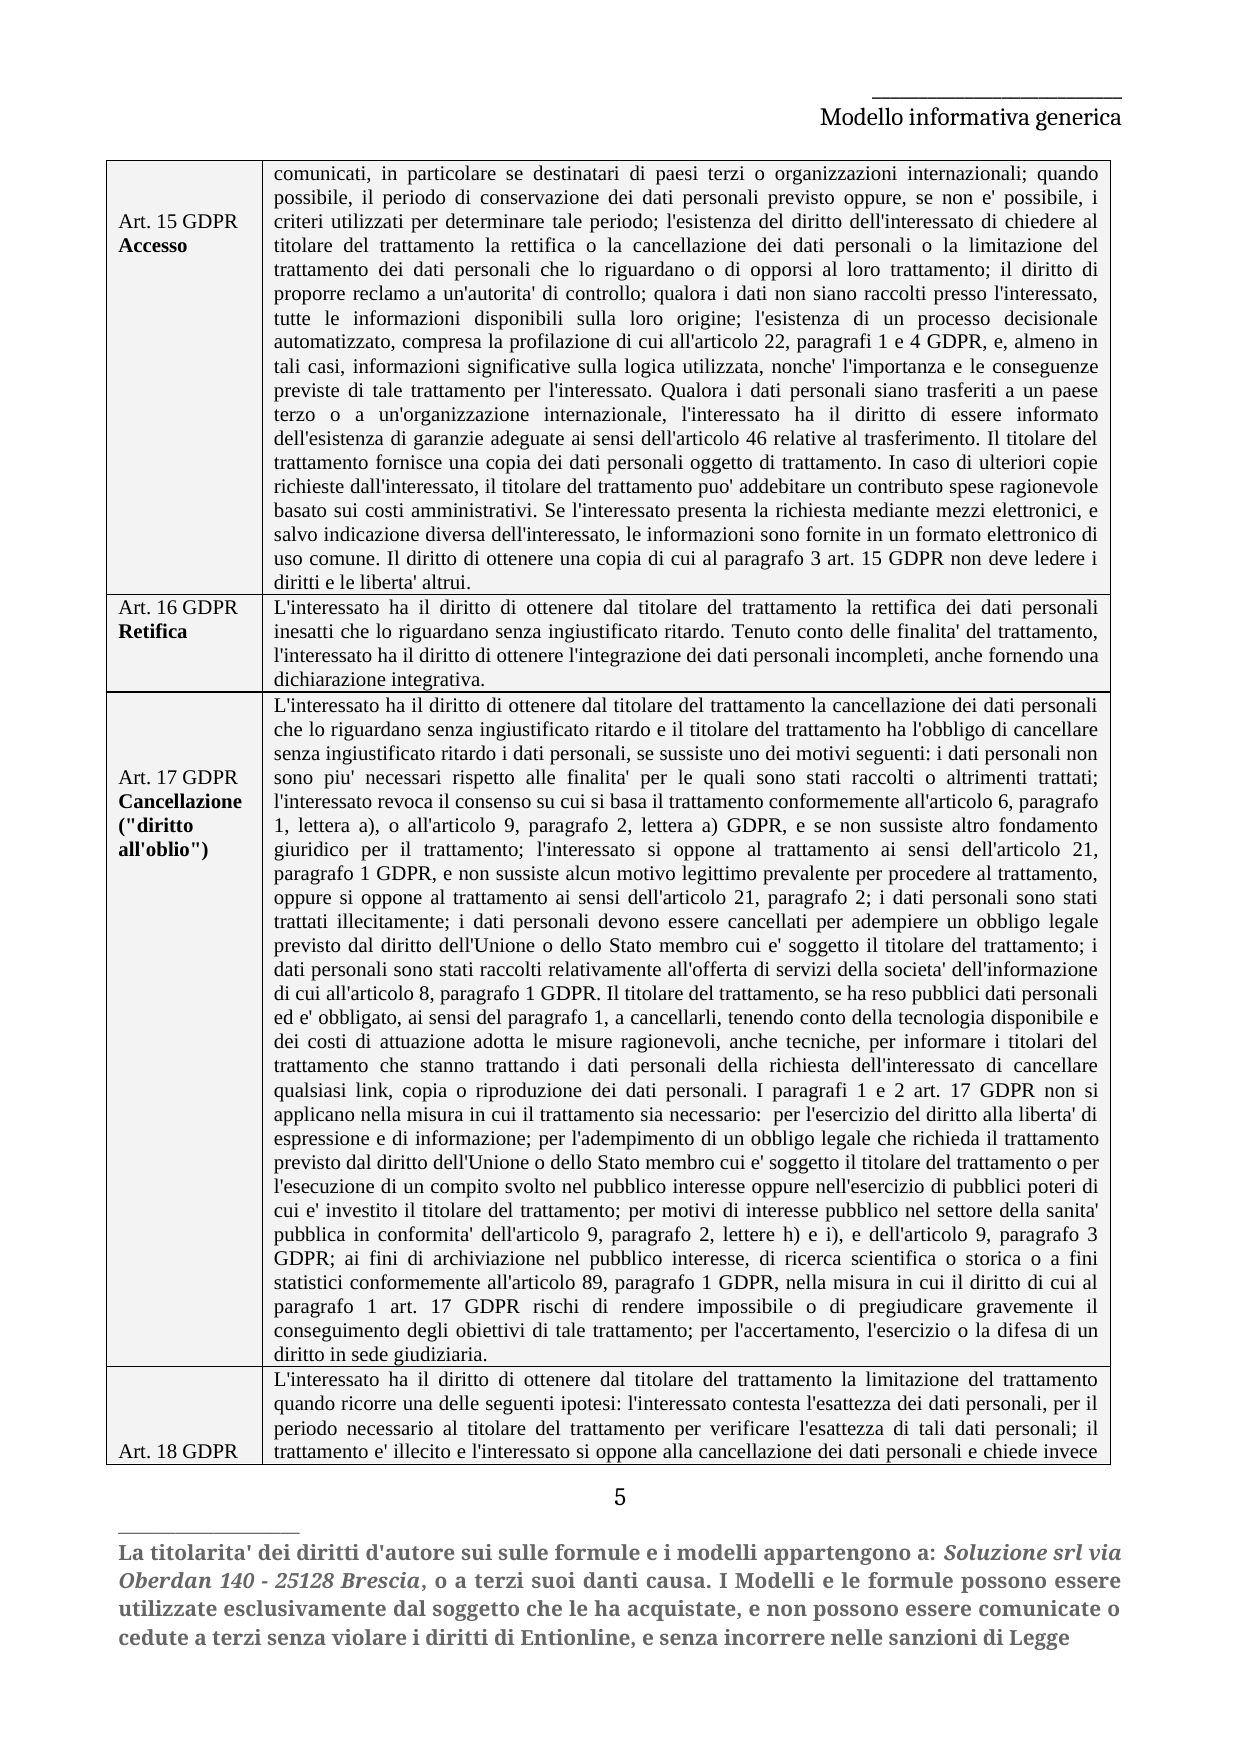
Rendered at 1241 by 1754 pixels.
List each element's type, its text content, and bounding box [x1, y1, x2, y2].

table_cell L'interessato ha il diritto di ottenere dal titolare del trattamento la rettifica dei dati personali inesatti che lo riguardano senza ingiustificato ritardo. Tenuto conto delle finalita' del trattamento, l'interessato ha il diritto di ottenere l'integrazione dei dati personali incompleti, anche fornendo una dichiarazione integrativa. [263, 595, 1110, 691]
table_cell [107, 1367, 262, 1463]
table_cell Art. 17 GDPR Cancellazione ("diritto all'oblio") [107, 693, 262, 1366]
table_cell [263, 161, 1110, 594]
table_cell L'interessato ha il diritto di ottenere dal titolare del trattamento la cancellazione dei dati personali che lo riguardano senza ingiustificato ritardo e il titolare del trattamento ha l'obbligo di cancellare senza ingiustificato ritardo i dati personali, se sussiste uno dei motivi seguenti: i dati personali non sono piu' necessari rispetto alle finalita' per le quali sono stati raccolti o altrimenti trattati; l'interessato revoca il consenso su cui si basa il trattamento conformemente all'articolo 6, paragrafo 1, lettera a), o all'articolo 9, paragrafo 2, lettera a) GDPR, e se non sussiste altro fondamento giuridico per il trattamento; l'interessato si oppone al trattamento ai sensi dell'articolo 21, paragrafo 1 GDPR, e non sussiste alcun motivo legittimo prevalente per procedere al trattamento, oppure si oppone al trattamento ai sensi dell'articolo 21, paragrafo 2; i dati personali sono stati trattati illecitamente; i dati personali devono essere cancellati per adempiere un obbligo legale previsto dal diritto dell'Unione o dello Stato membro cui e' soggetto il titolare del trattamento; i dati personali sono stati raccolti relativamente all'offerta di servizi della societa' dell'informazione di cui all'articolo 8, paragrafo 1 GDPR. Il titolare del trattamento, se ha reso pubblici dati personali ed e' obbligato, ai sensi del paragrafo 1, a cancellarli, tenendo conto della tecnologia disponibile e dei costi di attuazione adotta le misure ragionevoli, anche tecniche, per informare i titolari del trattamento che stanno trattando i dati personali della richiesta dell'interessato di cancellare qualsiasi link, copia o riproduzione dei dati personali. I paragrafi 1 e 2 art. 17 GDPR non si applicano nella misura in cui il trattamento sia necessario: per l'esercizio del diritto alla liberta' di espressione e di informazione; per l'adempimento di un obbligo legale che richieda il trattamento previsto dal diritto dell'Unione o dello Stato membro cui e' soggetto il titolare del trattamento o per l'esecuzione di un compito svolto nel pubblico interesse oppure nell'esercizio di pubblici poteri di cui e' investito il titolare del trattamento; per motivi di interesse pubblico nel settore della sanita' pubblica in conformita' dell'articolo 9, paragrafo 2, lettere h) e i), e dell'articolo 9, paragrafo 3 GDPR; ai fini di archiviazione nel pubblico interesse, di ricerca scientifica o storica o a fini statistici conformemente all'articolo 89, paragrafo 1 GDPR, nella misura in cui il diritto di cui al paragrafo 1 art. 17 GDPR rischi di rendere impossibile o di pregiudicare gravemente il conseguimento degli obiettivi di tale trattamento; per l'accertamento, l'esercizio o la difesa di un diritto in sede giudiziaria. [263, 693, 1110, 1366]
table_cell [263, 1367, 1110, 1463]
table_cell Art. 16 GDPR Retifica [107, 595, 262, 691]
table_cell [107, 161, 262, 594]
